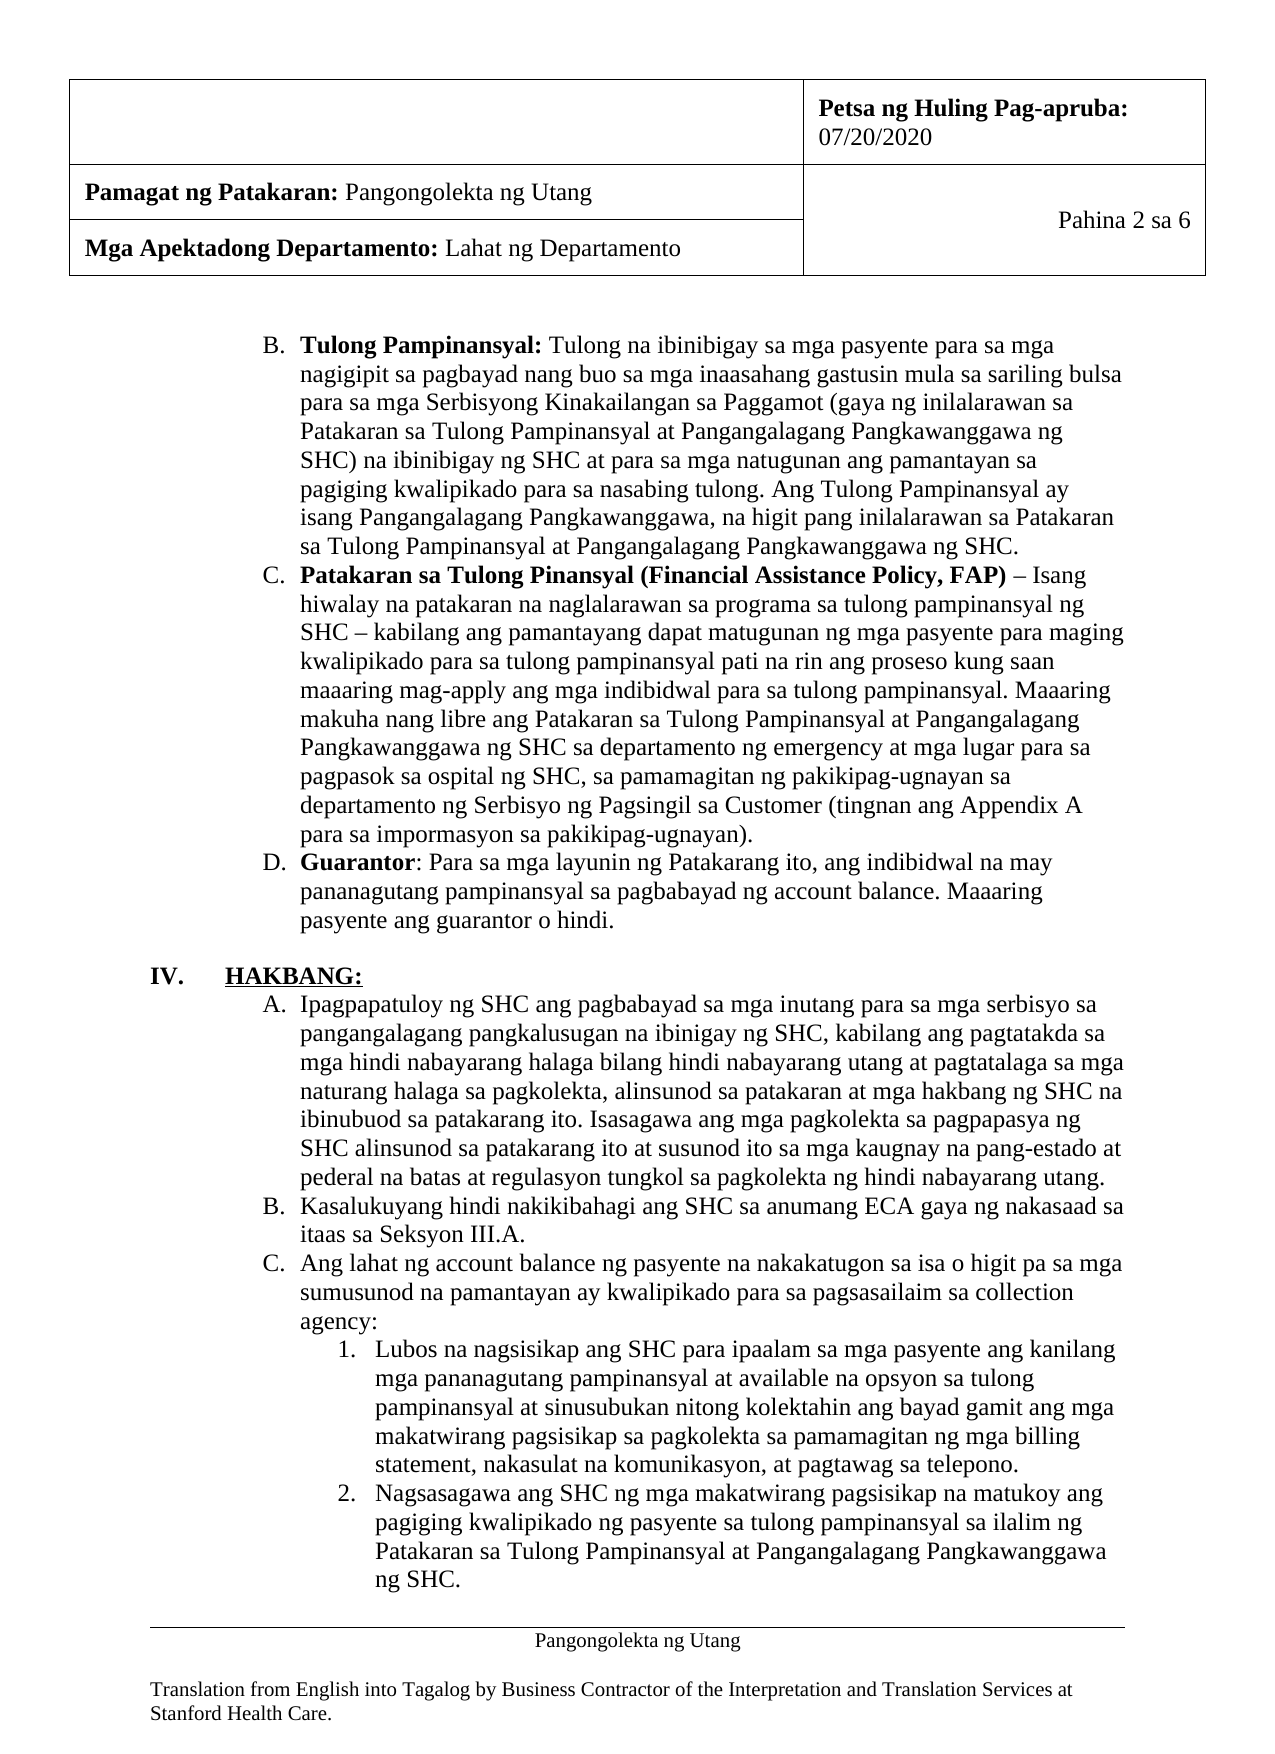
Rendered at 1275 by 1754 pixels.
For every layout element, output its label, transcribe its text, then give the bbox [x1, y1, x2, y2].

list Lubos na nagsisikap ang SHC para ipaalam sa mga pasyente ang kanilang mga pananagutang pampinansyal at available na opsyon sa tulong pampinansyal at sinusubukan nitong kolektahin ang bayad gamit ang mga makatwirang pagsisikap sa pagkolekta sa pamamagitan ng mga billing statement, nakasulat na komunikasyon, at pagtawag sa telepono. [337, 1334, 1125, 1478]
list Ang lahat ng account balance ng pasyente na nakakatugon sa isa o higit pa sa mga sumusunod na pamantayan ay kwalipikado para sa pagsasailaim sa collection agency: [262, 1248, 1125, 1334]
list Guarantor: Para sa mga layunin ng Patakarang ito, ang indibidwal na may pananagutang pampinansyal sa pagbabayad ng account balance. Maaaring pasyente ang guarantor o hindi. [262, 847, 1125, 934]
list Ipagpapatuloy ng SHC ang pagbabayad sa mga inutang para sa mga serbisyo sa pangangalagang pangkalusugan na ibinigay ng SHC, kabilang ang pagtatakda sa mga hindi nabayarang halaga bilang hindi nabayarang utang at pagtatalaga sa mga naturang halaga sa pagkolekta, alinsunod sa patakaran at mga hakbang ng SHC na ibinubuod sa patakarang ito. Isasagawa ang mga pagkolekta sa pagpapasya ng SHC alinsunod sa patakarang ito at susunod ito sa mga kaugnay na pang-estado at pederal na batas at regulasyon tungkol sa pagkolekta ng hindi nabayarang utang. [262, 989, 1125, 1191]
list Tulong Pampinansyal: Tulong na ibinibigay sa mga pasyente para sa mga nagigipit sa pagbayad nang buo sa mga inaasahang gastusin mula sa sariling bulsa para sa mga Serbisyong Kinakailangan sa Paggamot (gaya ng inilalarawan sa Patakaran sa Tulong Pampinansyal at Pangangalagang Pangkawanggawa ng SHC) na ibinibigay ng SHC at para sa mga natugunan ang pamantayan sa pagiging kwalipikado para sa nasabing tulong. Ang Tulong Pampinansyal ay isang Pangangalagang Pangkawanggawa, na higit pang inilalarawan sa Patakaran sa Tulong Pampinansyal at Pangangalagang Pangkawanggawa ng SHC. [262, 330, 1125, 560]
list Patakaran sa Tulong Pinansyal (Financial Assistance Policy, FAP) – Isang hiwalay na patakaran na naglalarawan sa programa sa tulong pampinansyal ng SHC – kabilang ang pamantayang dapat matugunan ng mga pasyente para maging kwalipikado para sa tulong pampinansyal pati na rin ang proseso kung saan maaaring mag-apply ang mga indibidwal para sa tulong pampinansyal. Maaaring makuha nang libre ang Patakaran sa Tulong Pampinansyal at Pangangalagang Pangkawanggawa ng SHC sa departamento ng emergency at mga lugar para sa pagpasok sa ospital ng SHC, sa pamamagitan ng pakikipag-ugnayan sa departamento ng Serbisyo ng Pagsingil sa Customer (tingnan ang Appendix A para sa impormasyon sa pakikipag-ugnayan). [262, 560, 1125, 847]
list Nagsasagawa ang SHC ng mga makatwirang pagsisikap na matukoy ang pagiging kwalipikado ng pasyente sa tulong pampinansyal sa ilalim ng Patakaran sa Tulong Pampinansyal at Pangangalagang Pangkawanggawa ng SHC. [337, 1478, 1125, 1593]
list HAKBANG: [150, 961, 1125, 989]
list Kasalukuyang hindi nakikibahagi ang SHC sa anumang ECA gaya ng nakasaad sa itaas sa Seksyon III.A. [262, 1191, 1125, 1248]
